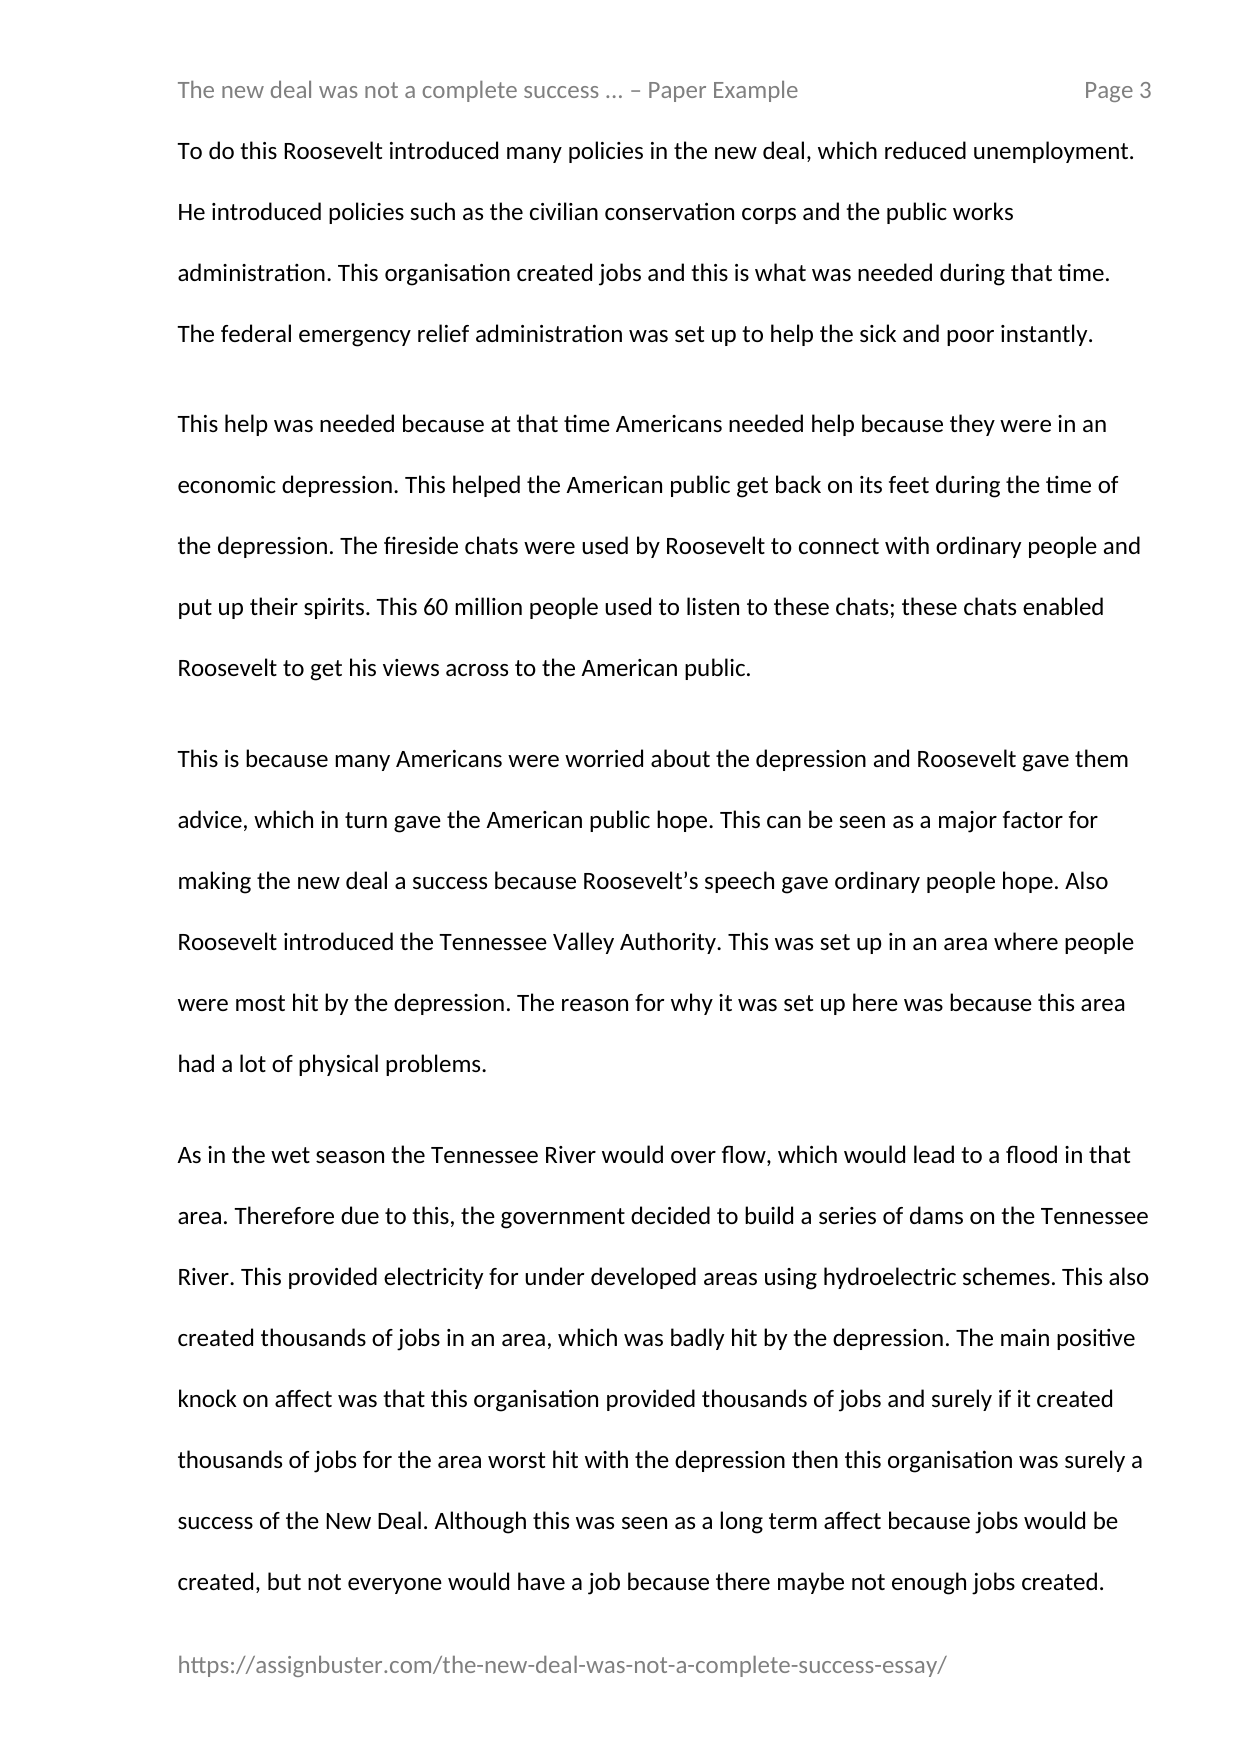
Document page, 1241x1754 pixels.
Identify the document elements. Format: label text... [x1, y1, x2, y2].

text This help was needed because at that time Americans needed help because they were in an economic depression. This helped the American public get back on its feet during the time of the depression. The fireside chats were used by Roosevelt to connect with ordinary people and put up their spirits. This 60 million people used to listen to these chats; these chats enabled Roosevelt to get his views across to the American public. [177, 408, 1152, 683]
text To do this Roosevelt introduced many policies in the new deal, which reduced unemployment. He introduced policies such as the civilian conservation corps and the public works administration. This organisation created jobs and this is what was needed during that time. The federal emergency relief administration was set up to help the sick and poor instantly. [177, 135, 1152, 348]
text As in the wet season the Tennessee River would over flow, which would lead to a flood in that area. Therefore due to this, the government decided to build a series of dams on the Tennessee River. This provided electricity for under developed areas using hydroelectric schemes. This also created thousands of jobs in an area, which was badly hit by the depression. The main positive knock on affect was that this organisation provided thousands of jobs and surely if it created thousands of jobs for the area worst hit with the depression then this organisation was surely a success of the New Deal. Although this was seen as a long term affect because jobs would be created, but not everyone would have a job because there maybe not enough jobs created. [177, 1139, 1152, 1597]
text This is because many Americans were worried about the depression and Roosevelt gave them advice, which in turn gave the American public hope. This can be seen as a major factor for making the new deal a success because Roosevelt’s speech gave ordinary people hope. Also Roosevelt introduced the Tennessee Valley Authority. This was set up in an area where people were most hit by the depression. The reason for why it was set up here was because this area had a lot of physical problems. [177, 743, 1152, 1079]
